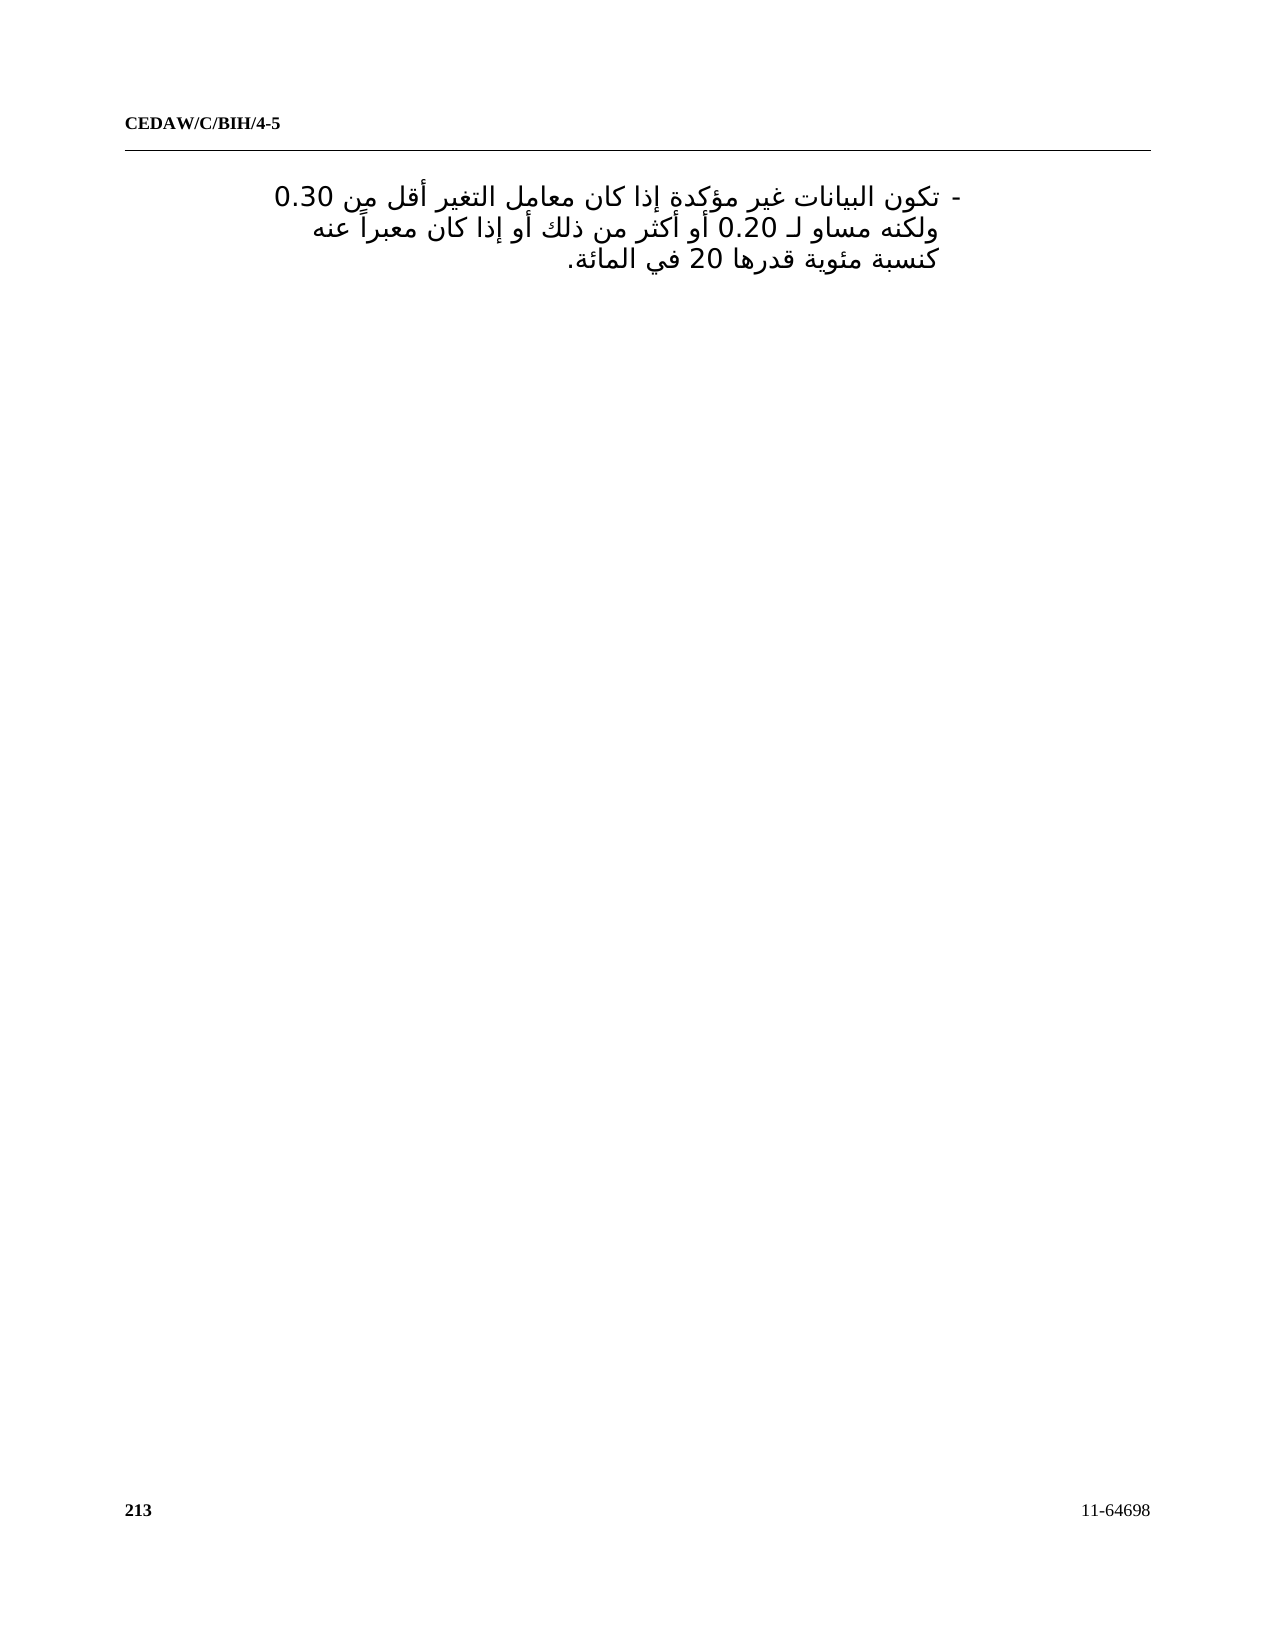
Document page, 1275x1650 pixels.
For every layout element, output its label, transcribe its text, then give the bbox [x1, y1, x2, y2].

text - تكون البيانات غير مؤكدة إذا كان معامل التغير أقل من 0.30 ولكنه مساو لـ 0.20 أو أكثر من ذلك أو إذا كان معبراً عنه كنسبة مئوية قدرها 20 في المائة. [256, 181, 1018, 275]
